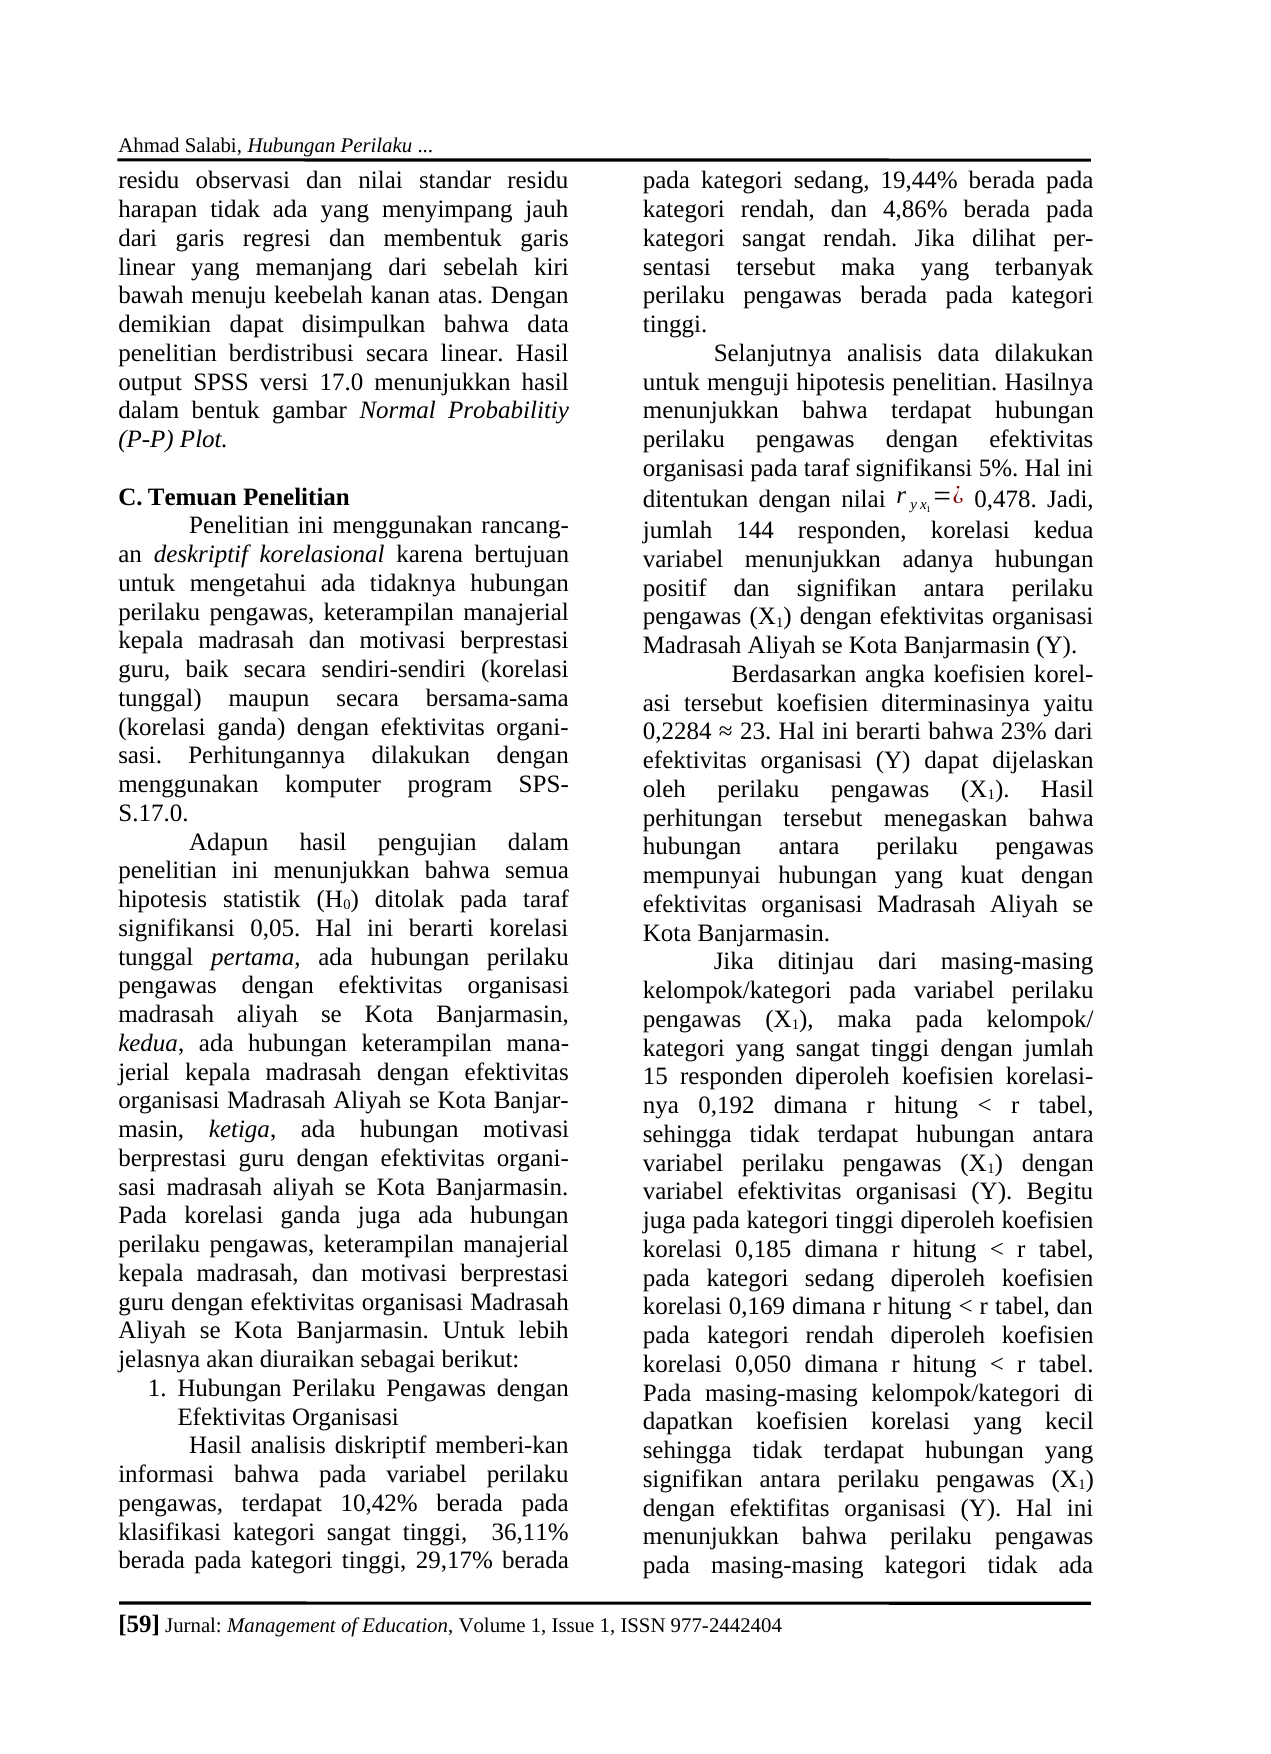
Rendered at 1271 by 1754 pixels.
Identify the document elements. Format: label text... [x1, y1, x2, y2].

text Hasil analisis diskriptif memberi-kan informasi bahwa pada variabel perilaku pengawas, terdapat 10,42% berada pada klasifikasi kategori sangat tinggi, 36,11% berada pada kategori tinggi, 29,17% berada pada kategori sedang, 19,44% berada pada kategori rendah, dan 4,86% berada pada kategori sangat rendah. Jika dilihat per-sentasi tersebut maka yang terbanyak perilaku pengawas berada pada kategori tinggi. [643, 165, 1094, 338]
text Penelitian ini menggunakan rancang-an deskriptif korelasional karena bertujuan untuk mengetahui ada tidaknya hubungan perilaku pengawas, keterampilan manajerial kepala madrasah dan motivasi berprestasi guru, baik secara sendiri-sendiri (korelasi tunggal) maupun secara bersama-sama (korelasi ganda) dengan efektivitas organi-sasi. Perhitungannya dilakukan dengan menggunakan komputer program SPS-S.17.0. [118, 510, 569, 827]
text Selanjutnya analisis data dilakukan untuk menguji hipotesis penelitian. Hasilnya menunjukkan bahwa terdapat hubungan perilaku pengawas dengan efektivitas organisasi pada taraf signifikansi 5%. Hal ini ditentukan dengan nilai 0,478. Jadi, jumlah 144 responden, korelasi kedua variabel menunjukkan adanya hubungan positif dan signifikan antara perilaku pengawas (X1) dengan efektivitas organisasi Madrasah Aliyah se Kota Banjarmasin (Y). [643, 338, 1094, 659]
list Hubungan Perilaku Pengawas dengan Efektivitas Organisasi [148, 1373, 569, 1430]
text Adapun hasil pengujian dalam penelitian ini menunjukkan bahwa semua hipotesis statistik (H0) ditolak pada taraf signifikansi 0,05. Hal ini berarti korelasi tunggal pertama, ada hubungan perilaku pengawas dengan efektivitas organisasi madrasah aliyah se Kota Banjarmasin, kedua, ada hubungan keterampilan mana-jerial kepala madrasah dengan efektivitas organisasi Madrasah Aliyah se Kota Banjar-masin, ketiga, ada hubungan motivasi berprestasi guru dengan efektivitas organi-sasi madrasah aliyah se Kota Banjarmasin. Pada korelasi ganda juga ada hubungan perilaku pengawas, keterampilan manajerial kepala madrasah, dan motivasi berprestasi guru dengan efektivitas organisasi Madrasah Aliyah se Kota Banjarmasin. Untuk lebih jelasnya akan diuraikan sebagai berikut: [118, 827, 569, 1373]
text Berdasarkan angka koefisien korel-asi tersebut koefisien diterminasinya yaitu 0,2284 ≈ 23. Hal ini berarti bahwa 23% dari efektivitas organisasi (Y) dapat dijelaskan oleh perilaku pengawas (X1). Hasil perhitungan tersebut menegaskan bahwa hubungan antara perilaku pengawas mempunyai hubungan yang kuat dengan efektivitas organisasi Madrasah Aliyah se Kota Banjarmasin. [643, 659, 1094, 946]
list Temuan Penelitian [118, 482, 569, 510]
text Hasil analisis diskriptif memberi-kan informasi bahwa pada variabel perilaku pengawas, terdapat 10,42% berada pada klasifikasi kategori sangat tinggi, 36,11% berada pada kategori tinggi, 29,17% berada pada kategori sedang, 19,44% berada pada kategori rendah, dan 4,86% berada pada kategori sangat rendah. Jika dilihat per-sentasi tersebut maka yang terbanyak perilaku pengawas berada pada kategori tinggi. [118, 1430, 569, 1574]
